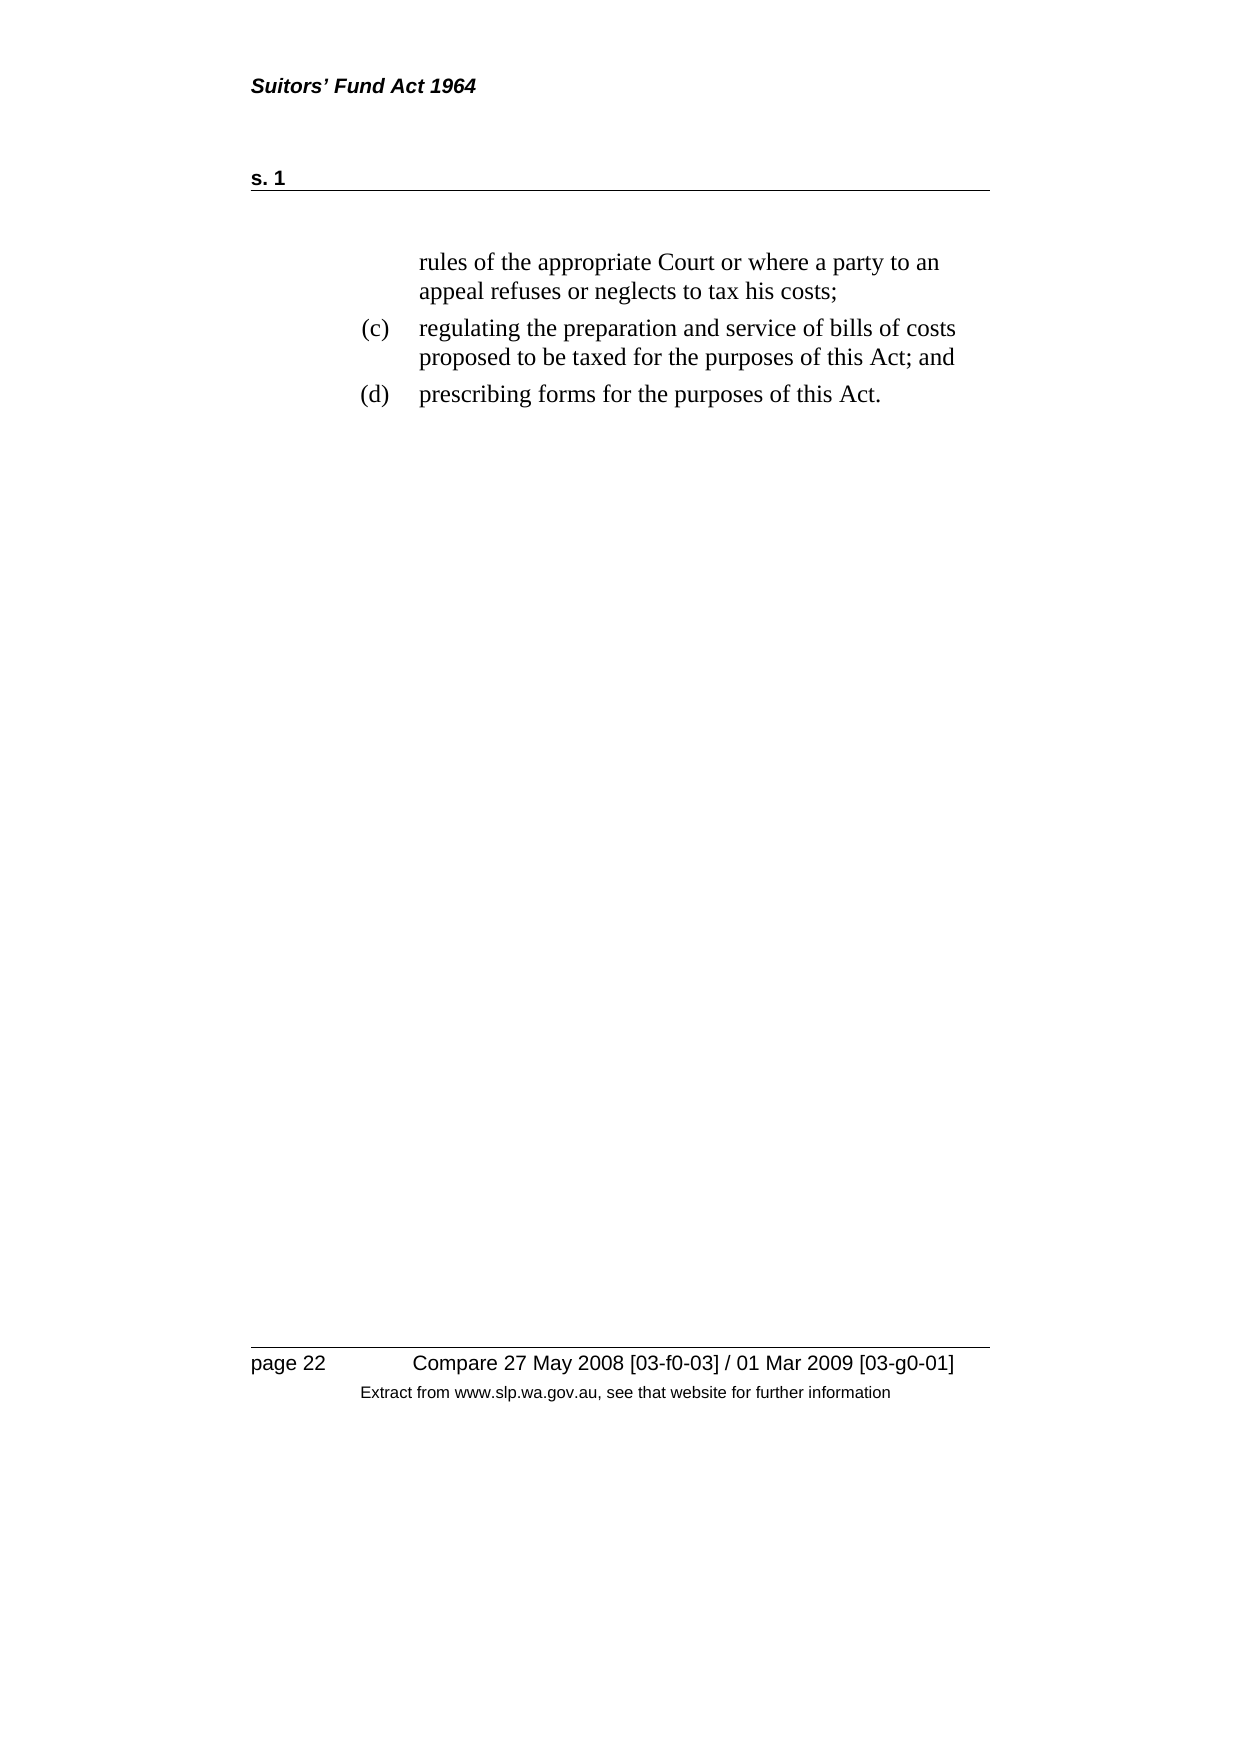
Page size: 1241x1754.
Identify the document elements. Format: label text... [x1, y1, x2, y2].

text (c) regulating the preparation and service of bills of costs proposed to be taxed for the purposes of this Act; and [251, 313, 990, 371]
text (d) prescribing forms for the purposes of this Act. [251, 379, 990, 408]
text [251, 247, 990, 305]
